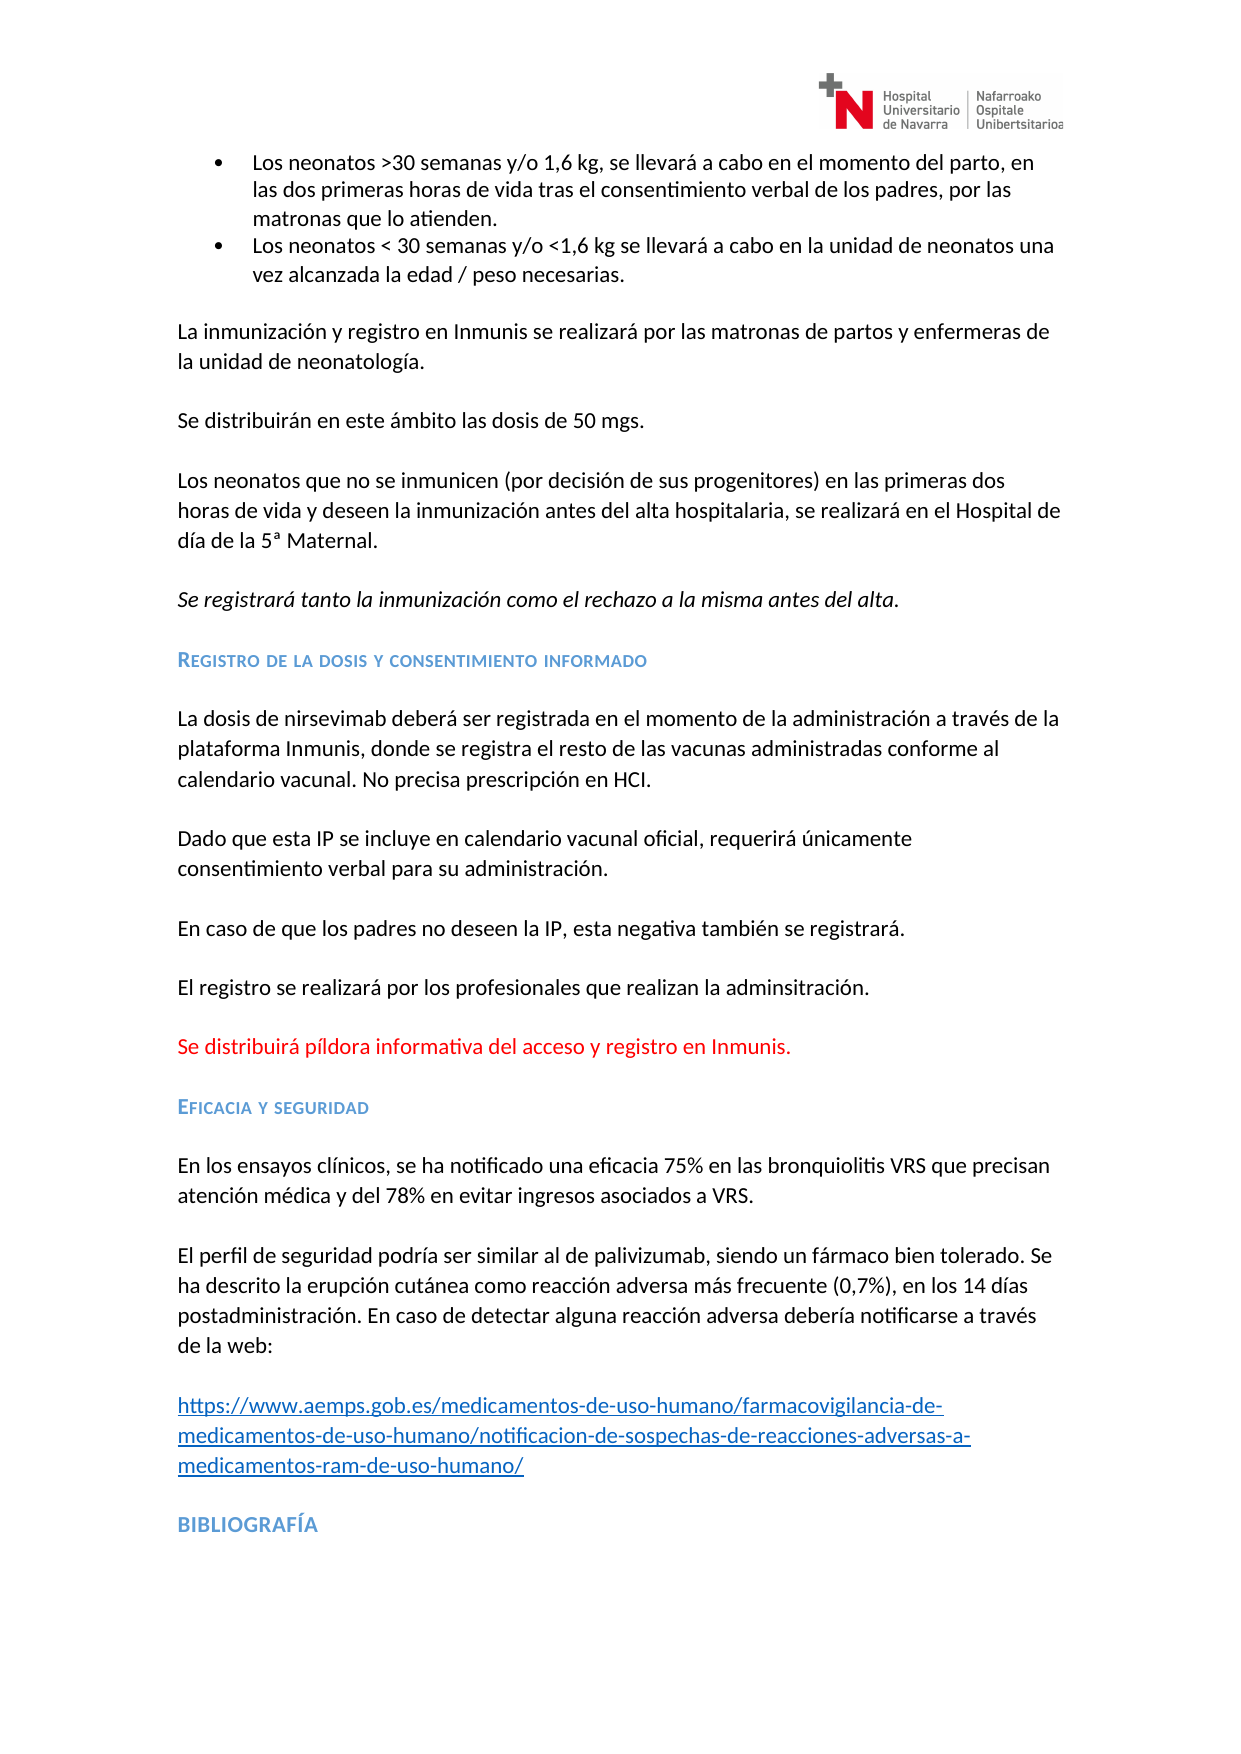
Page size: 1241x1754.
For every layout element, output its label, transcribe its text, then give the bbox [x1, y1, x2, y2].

text La inmunización y registro en Inmunis se realizará por las matronas de partos y enfermeras de la unidad de neonatología. [177, 317, 1063, 375]
text En caso de que los padres no deseen la IP, esta negativa también se registrará. [177, 914, 1063, 942]
text Eficacia y seguridad [177, 1092, 1063, 1120]
text Se distribuirán en este ámbito las dosis de 50 mgs. [177, 406, 1063, 434]
text En los ensayos clínicos, se ha notificado una eficacia 75% en las bronquiolitis VRS que precisan atención médica y del 78% en evitar ingresos asociados a VRS. [177, 1151, 1063, 1209]
text Los neonatos que no se inmunicen (por decisión de sus progenitores) en las primeras dos horas de vida y deseen la inmunización antes del alta hospitalaria, se realizará en el Hospital de día de la 5ª Maternal. [177, 466, 1063, 554]
list Los neonatos >30 semanas y/o 1,6 kg, se llevará a cabo en el momento del parto, en las dos primeras horas de vida tras el consentimiento verbal de los padres, por las matronas que lo atienden. [215, 148, 1063, 232]
text La dosis de nirsevimab deberá ser registrada en el momento de la administración a través de la plataforma Inmunis, donde se registra el resto de las vacunas administradas conforme al calendario vacunal. No precisa prescripción en HCI. [177, 704, 1063, 793]
text Dado que esta IP se incluye en calendario vacunal oficial, requerirá únicamente consentimiento verbal para su administración. [177, 824, 1063, 882]
text Se distribuirá píldora informativa del acceso y registro en Inmunis. [177, 1032, 1063, 1061]
list Los neonatos < 30 semanas y/o <1,6 kg se llevará a cabo en la unidad de neonatos una vez alcanzada la edad / peso necesarias. [215, 232, 1063, 288]
text El registro se realizará por los profesionales que realizan la adminsitración. [177, 973, 1063, 1001]
text Se registrará tanto la inmunización como el rechazo a la misma antes del alta. [177, 586, 1063, 614]
text BIBLIOGRAFÍA [177, 1511, 1063, 1539]
text Registro de la dosis y consentimiento informado [177, 645, 1063, 673]
text https://www.aemps.gob.es/medicamentos-de-uso-humano/farmacovigilancia-de-medicamentos-de-uso-humano/notificacion-de-sospechas-de-reacciones-adversas-a-medicamentos-ram-de-uso-humano/ [177, 1391, 1063, 1479]
text El perfil de seguridad podría ser similar al de palivizumab, siendo un fármaco bien tolerado. Se ha descrito la erupción cutánea como reacción adversa más frecuente (0,7%), en los 14 días postadministración. En caso de detectar alguna reacción adversa debería notificarse a través de la web: [177, 1241, 1063, 1359]
picture [818, 73, 1064, 129]
